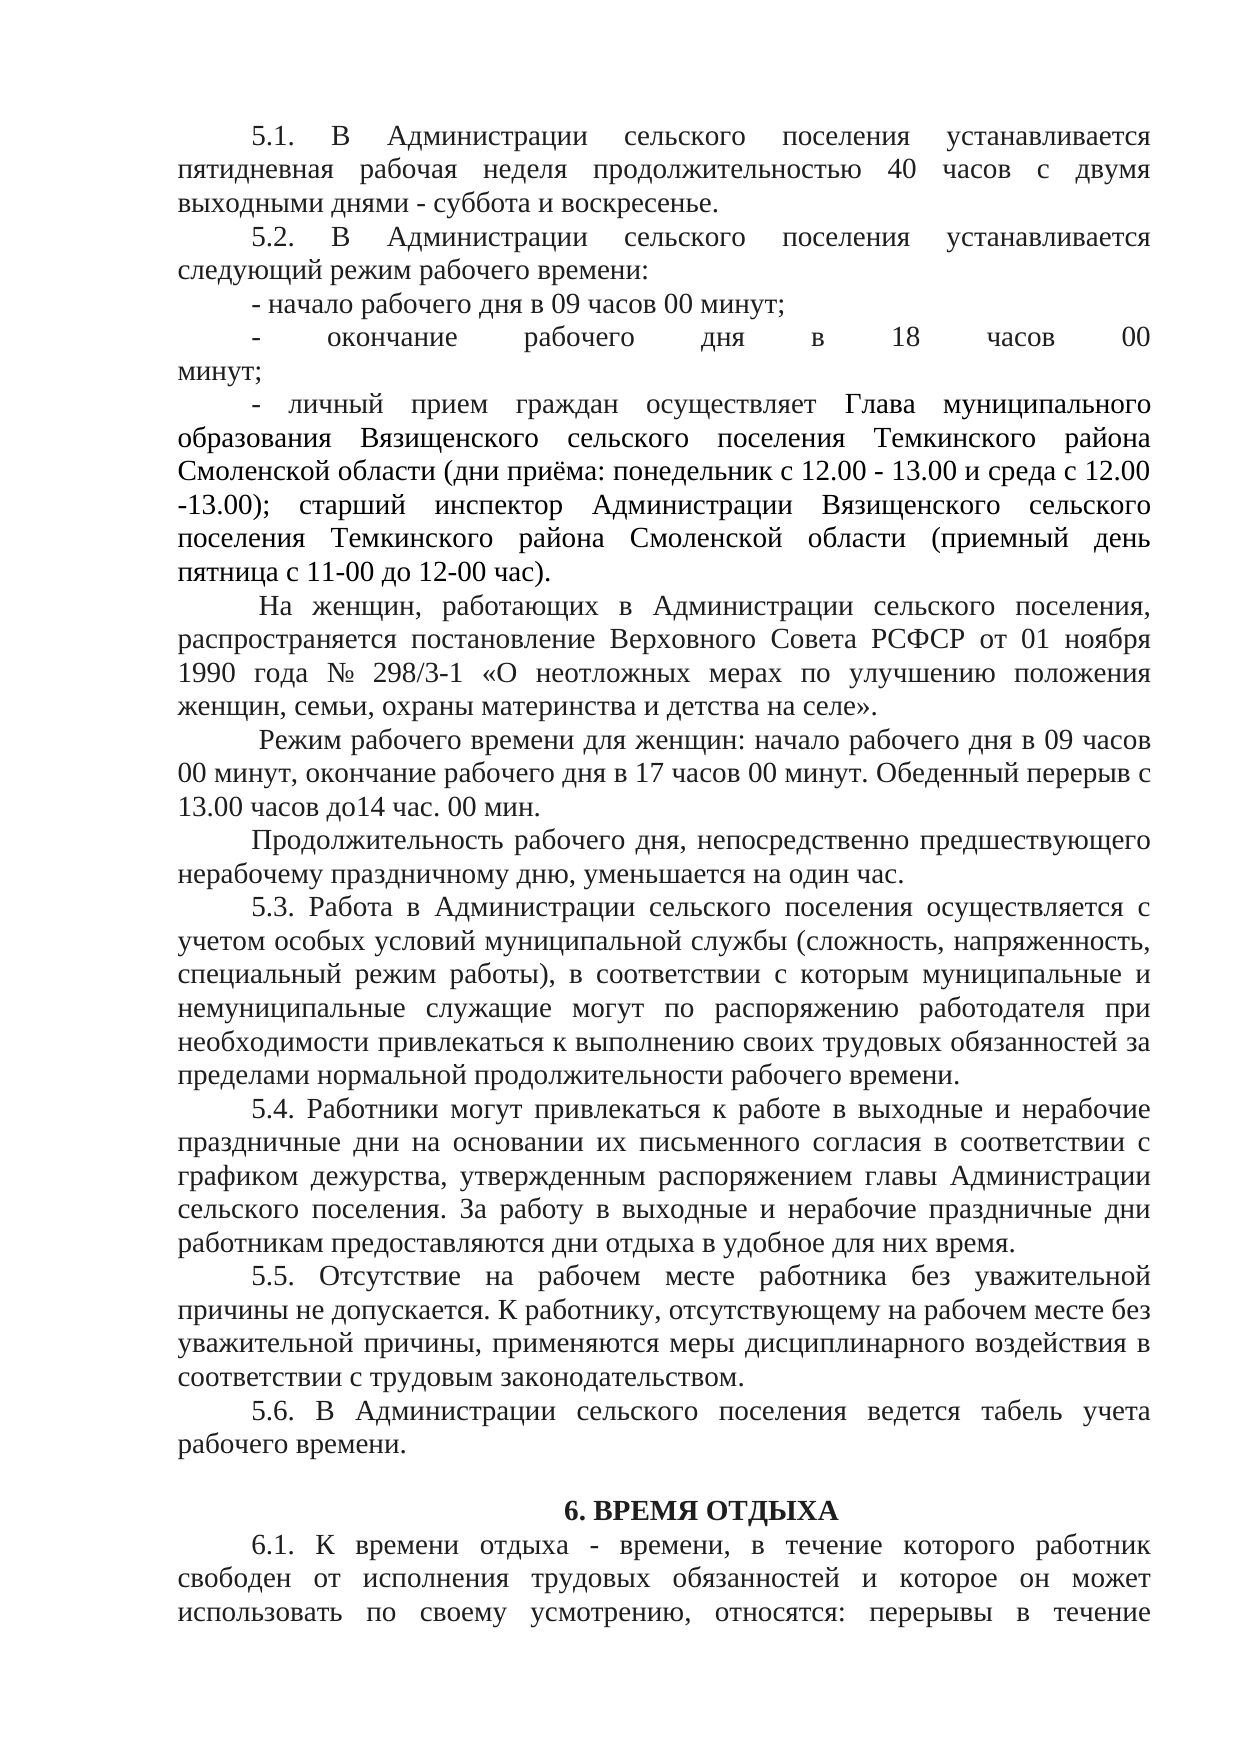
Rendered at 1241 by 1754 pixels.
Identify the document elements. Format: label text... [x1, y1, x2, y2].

text - личный прием граждан осуществляет Глава муниципального образования Вязищенского сельского поселения Темкинского района Смоленской области (дни приёма: понедельник с 12.00 - 13.00 и среда с 12.00 -13.00); старший инспектор Администрации Вязищенского сельского поселения Темкинского района Смоленской области (приемный день пятница с 11-00 до 12-00 час). [177, 386, 1152, 588]
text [177, 1527, 1152, 1627]
text 6. ВРЕМЯ ОТДЫХА [177, 1493, 1152, 1527]
text - окончание рабочего дня в 18 часов 00 минут; [177, 319, 1152, 386]
text Режим рабочего времени для женщин: начало рабочего дня в 09 часов 00 минут, окончание рабочего дня в 17 часов 00 минут. Обеденный перерыв с 13.00 часов до14 час. 00 мин. [177, 722, 1152, 822]
text 5.6. В Администрации сельского поселения ведется табель учета рабочего времени. [177, 1393, 1152, 1460]
text 5.1. В Администрации сельского поселения устанавливается пятидневная рабочая неделя продолжительностью 40 часов с двумя выходными днями - суббота и воскресенье. [177, 118, 1152, 219]
text 5.3. Работа в Администрации сельского поселения осуществляется с учетом особых условий муниципальной службы (сложность, напряженность, специальный режим работы), в соответствии с которым муниципальные и немуниципальные служащие могут по распоряжению работодателя при необходимости привлекаться к выполнению своих трудовых обязанностей за пределами нормальной продолжительности рабочего времени. [177, 889, 1152, 1091]
text 5.5. Отсутствие на рабочем месте работника без уважительной причины не допускается. К работнику, отсутствующему на рабочем месте без уважительной причины, применяются меры дисциплинарного воздействия в соответствии с трудовым законодательством. [177, 1258, 1152, 1393]
text 5.2. В Администрации сельского поселения устанавливается следующий режим рабочего времени: [177, 219, 1152, 286]
text 5.4. Работники могут привлекаться к работе в выходные и нерабочие праздничные дни на основании их письменного согласия в соответствии с графиком дежурства, утвержденным распоряжением главы Администрации сельского поселения. За работу в выходные и нерабочие праздничные дни работникам предоставляются дни отдыха в удобное для них время. [177, 1091, 1152, 1258]
text Продолжительность рабочего дня, непосредственно предшествующего нерабочему праздничному дню, уменьшается на один час. [177, 822, 1152, 889]
text - начало рабочего дня в 09 часов 00 минут; [177, 286, 1152, 319]
text На женщин, работающих в Администрации сельского поселения, распространяется постановление Верховного Совета РСФСР от 01 ноября 1990 года № 298/3-1 «О неотложных мерах по улучшению положения женщин, семьи, охраны материнства и детства на селе». [177, 588, 1152, 722]
